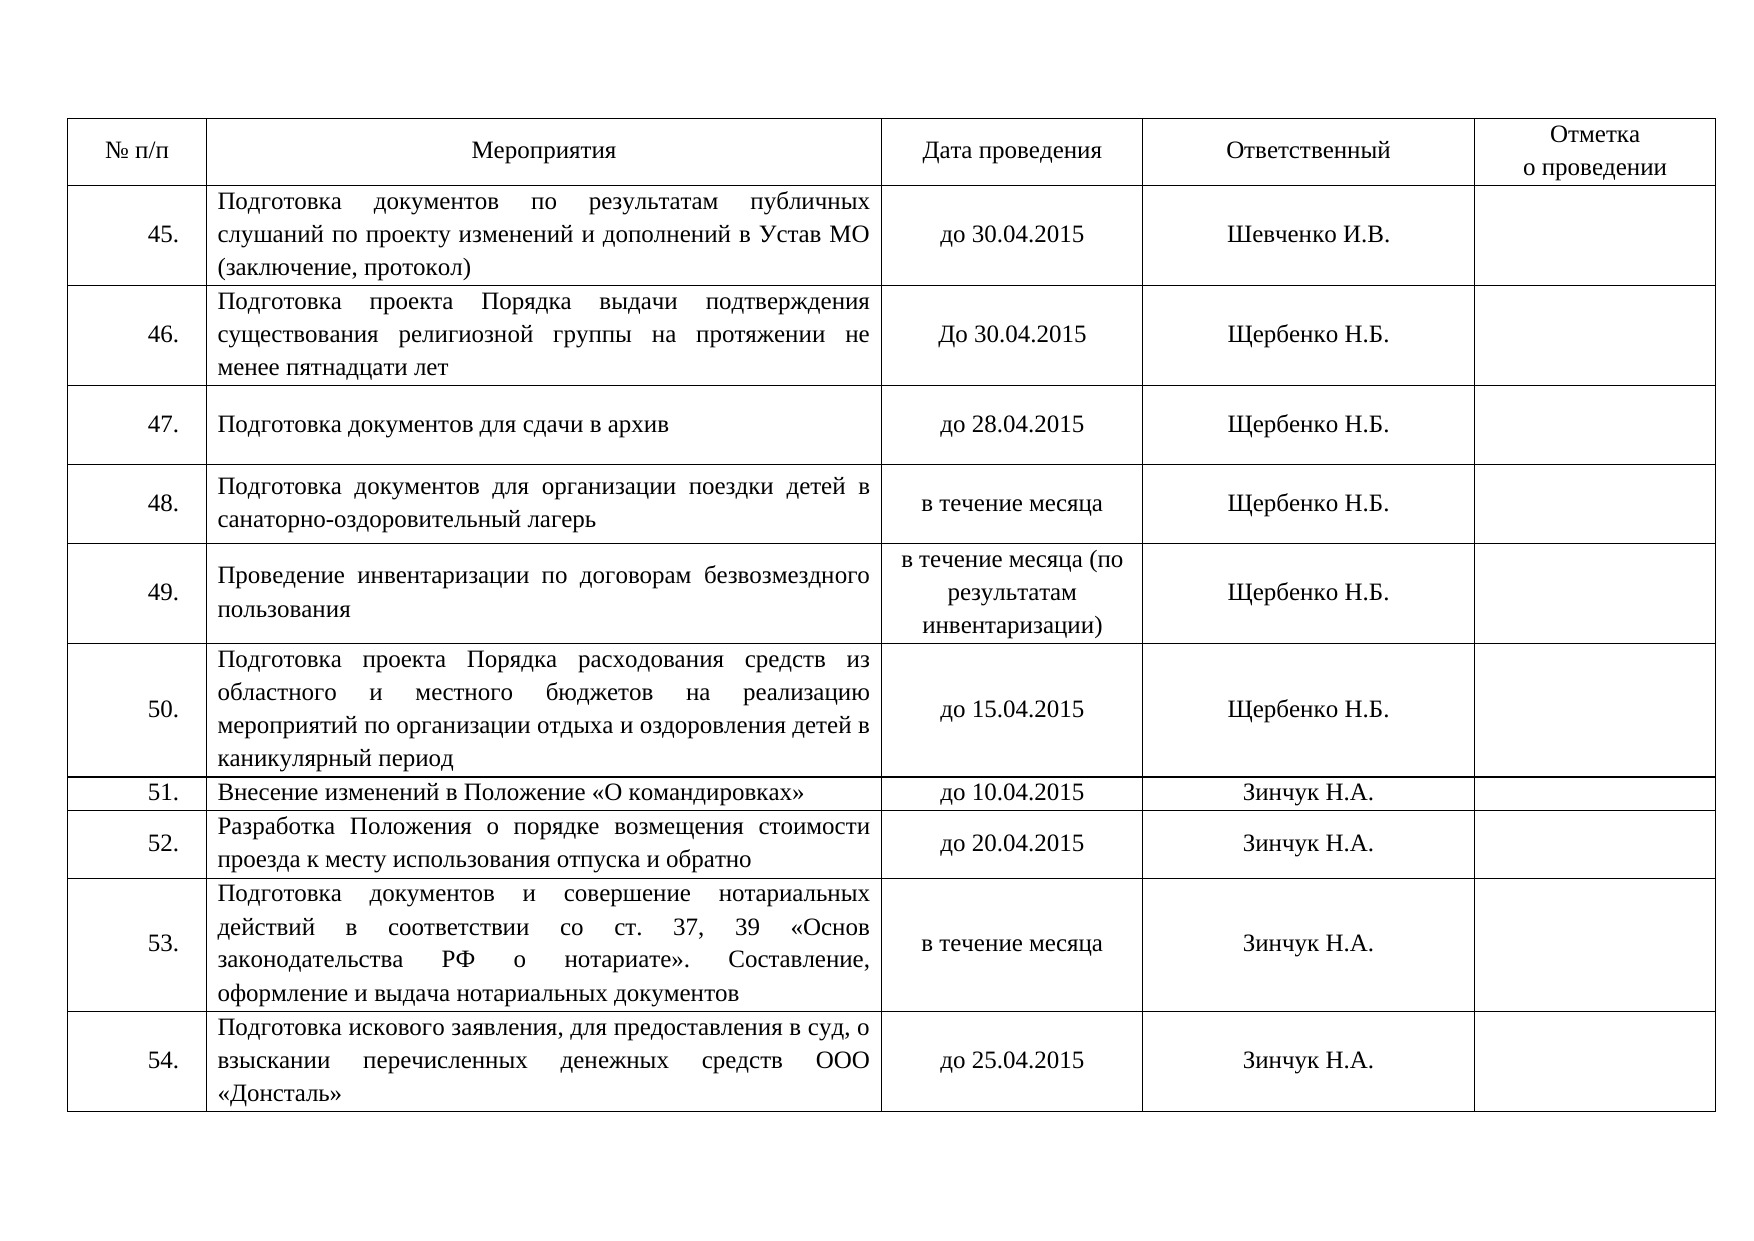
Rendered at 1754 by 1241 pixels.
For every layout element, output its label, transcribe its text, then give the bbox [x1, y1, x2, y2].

table_header № п/п [68, 119, 206, 185]
table_cell [68, 879, 206, 1011]
table_cell [68, 811, 206, 877]
table_cell [1475, 544, 1715, 643]
table_cell [68, 186, 206, 285]
table_cell [1475, 465, 1715, 543]
table_cell Зинчук Н.А. [1143, 879, 1474, 1011]
table_cell [68, 465, 206, 543]
table_cell Зинчук Н.А. [1143, 1012, 1474, 1111]
table_cell Шевченко И.В. [1143, 186, 1474, 285]
table_cell до 20.04.2015 [882, 811, 1142, 877]
table_cell [1475, 286, 1715, 385]
table_header Мероприятия [207, 119, 881, 185]
table_cell Зинчук Н.А. [1143, 811, 1474, 877]
table_header Ответственный [1143, 119, 1474, 185]
table_cell [68, 1012, 206, 1111]
table_header Дата проведения [882, 119, 1142, 185]
table_cell [1475, 386, 1715, 464]
table_cell [1475, 1012, 1715, 1111]
table_cell Подготовка документов и совершение нотариальных действий в соответствии со ст. 37, 39 «Основ законодательства РФ о нотариате». Составление, оформление и выдача нотариальных документов [207, 879, 881, 1011]
table_cell Подготовка документов для организации поездки детей в санаторно-оздоровительный лагерь [207, 465, 881, 543]
table_cell в течение месяца (по результатам инвентаризации) [882, 544, 1142, 643]
table_cell Разработка Положения о порядке возмещения стоимости проезда к месту использования отпуска и обратно [207, 811, 881, 877]
table_cell Щербенко Н.Б. [1143, 386, 1474, 464]
table_cell [1475, 879, 1715, 1011]
table_cell до 15.04.2015 [882, 644, 1142, 776]
table_cell Подготовка документов для сдачи в архив [207, 386, 881, 464]
table_cell до 28.04.2015 [882, 386, 1142, 464]
table_cell [1475, 644, 1715, 776]
table_cell до 30.04.2015 [882, 186, 1142, 285]
table_cell До 30.04.2015 [882, 286, 1142, 385]
table_cell Щербенко Н.Б. [1143, 465, 1474, 543]
table_cell [68, 544, 206, 643]
table_cell Подготовка проекта Порядка выдачи подтверждения существования религиозной группы на протяжении не менее пятнадцати лет [207, 286, 881, 385]
table_cell [1475, 778, 1715, 810]
table_cell [1475, 811, 1715, 877]
table_cell Подготовка искового заявления, для предоставления в суд, о взыскании перечисленных денежных средств ООО «Донсталь» [207, 1012, 881, 1111]
table_cell Подготовка проекта Порядка расходования средств из областного и местного бюджетов на реализацию мероприятий по организации отдыха и оздоровления детей в каникулярный период [207, 644, 881, 776]
table_cell Щербенко Н.Б. [1143, 286, 1474, 385]
table_cell Внесение изменений в Положение «О командировках» [207, 778, 881, 810]
table_cell Щербенко Н.Б. [1143, 644, 1474, 776]
table_cell до 10.04.2015 [882, 778, 1142, 810]
table_cell [68, 778, 206, 810]
table_cell Зинчук Н.А. [1143, 778, 1474, 810]
table_cell Подготовка документов по результатам публичных слушаний по проекту изменений и дополнений в Устав МО (заключение, протокол) [207, 186, 881, 285]
table_cell [68, 644, 206, 776]
table_cell [68, 386, 206, 464]
table_header Отметка о проведении [1475, 119, 1715, 185]
table_cell в течение месяца [882, 879, 1142, 1011]
table_cell [1475, 186, 1715, 285]
table_cell до 25.04.2015 [882, 1012, 1142, 1111]
table_cell в течение месяца [882, 465, 1142, 543]
table_cell Проведение инвентаризации по договорам безвозмездного пользования [207, 544, 881, 643]
table_cell [68, 286, 206, 385]
table_cell Щербенко Н.Б. [1143, 544, 1474, 643]
